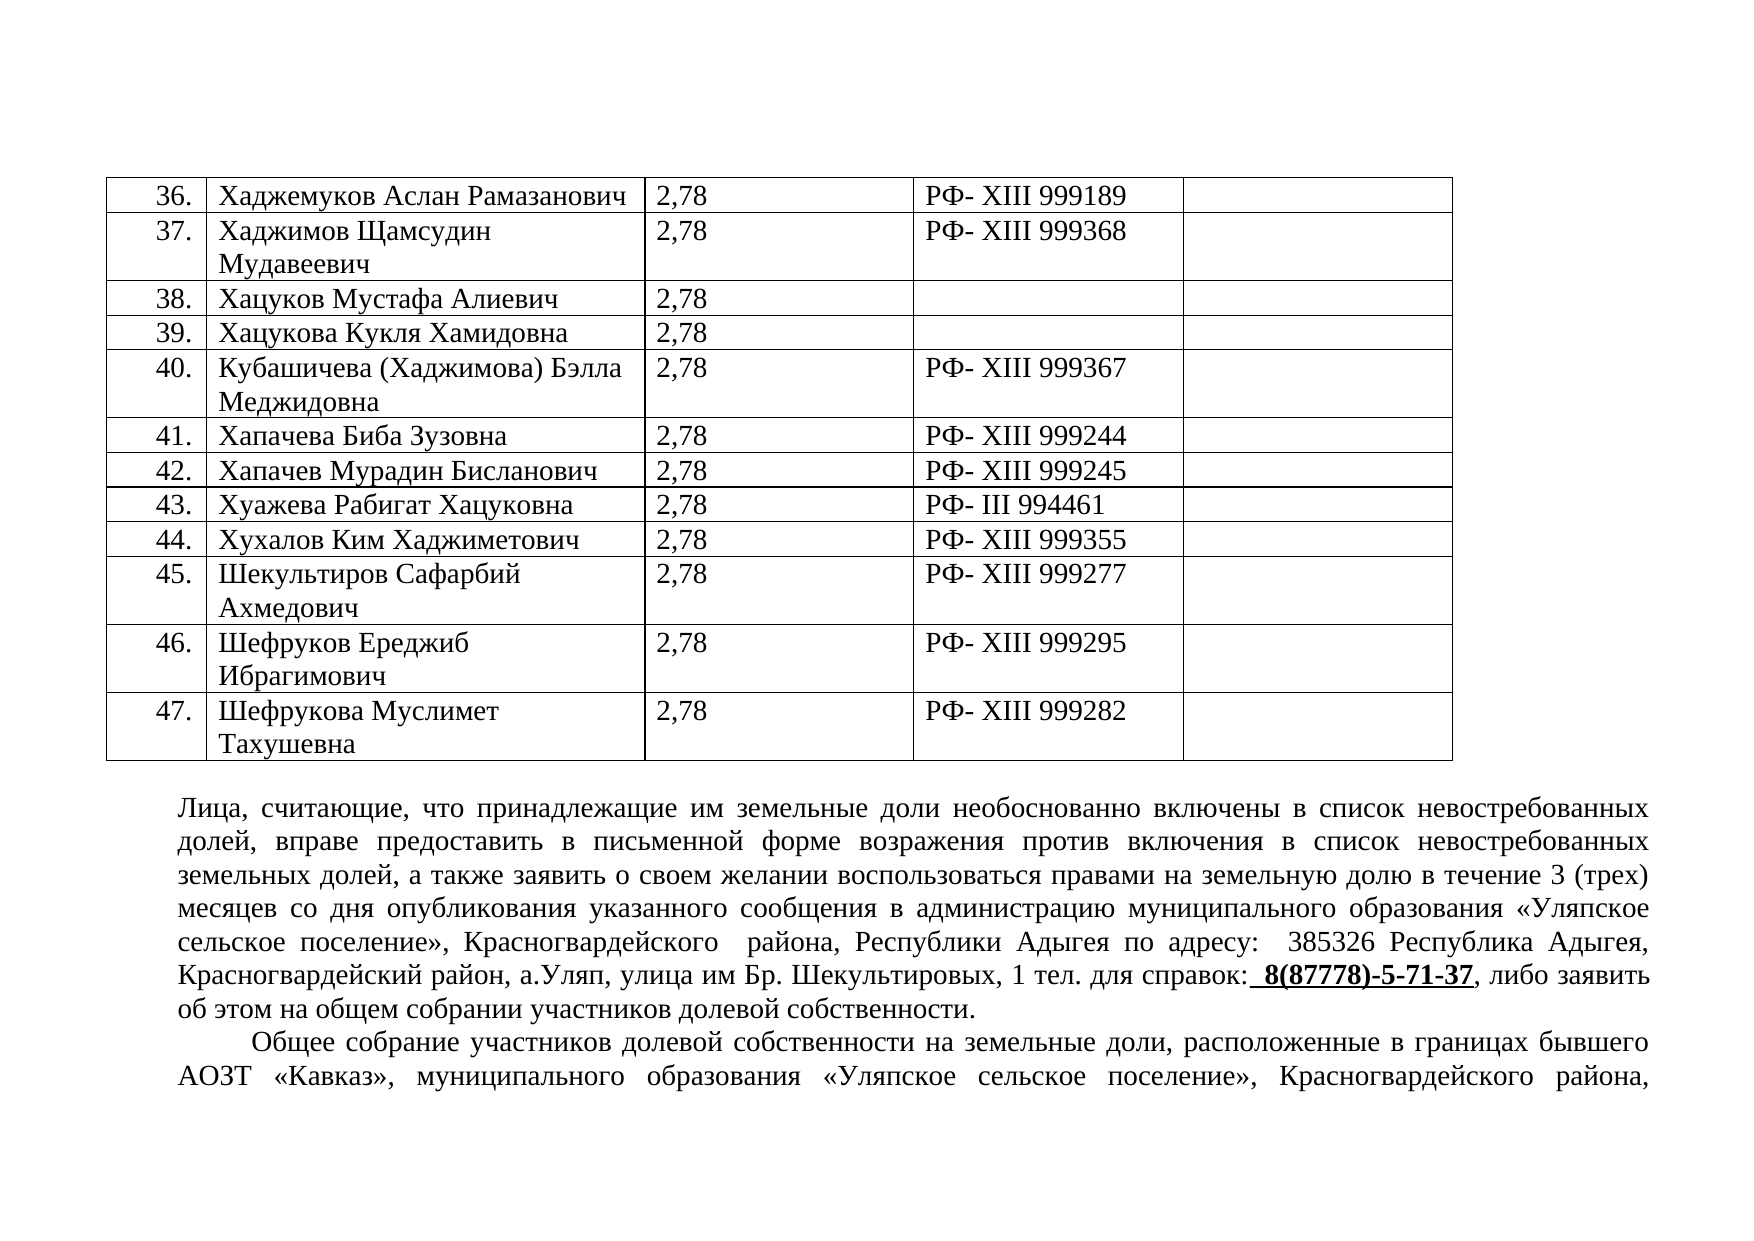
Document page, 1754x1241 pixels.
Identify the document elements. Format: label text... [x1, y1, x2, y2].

table_cell 2,78 [646, 488, 913, 521]
table_cell [107, 178, 206, 212]
table_cell Хаджимов Щамсудин Мудавеевич [207, 213, 644, 280]
table_cell Шефруков Ереджиб Ибрагимович [207, 625, 644, 692]
table_cell [107, 557, 206, 624]
table_cell Хуажева Рабигат Хацуковна [207, 488, 644, 521]
table_cell [1184, 316, 1452, 349]
table_cell [107, 693, 206, 760]
table_cell 2,78 [646, 316, 913, 349]
table_cell 2,78 [646, 693, 913, 760]
table_cell [1184, 625, 1452, 692]
table_cell [107, 453, 206, 486]
table_cell Хапачева Биба Зузовна [207, 418, 644, 452]
table_cell Шекультиров Сафарбий Ахмедович [207, 557, 644, 624]
table_cell РФ- ХIII 999277 [914, 557, 1183, 624]
table_cell [107, 350, 206, 417]
table_cell 2,78 [646, 281, 913, 314]
table_cell 2,78 [646, 625, 913, 692]
table_cell Шефрукова Муслимет Тахушевна [207, 693, 644, 760]
table_cell РФ- ХIII 999282 [914, 693, 1183, 760]
table_cell [1184, 522, 1452, 556]
table_cell [107, 213, 206, 280]
table_cell Хапачев Мурадин Бисланович [207, 453, 644, 486]
table_cell [1184, 693, 1452, 760]
table_cell 2,78 [646, 178, 913, 212]
table_cell [107, 418, 206, 452]
table_cell [1184, 350, 1452, 417]
table_cell РФ- ХIII 999245 [914, 453, 1183, 486]
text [177, 1024, 1651, 1092]
table_cell 2,78 [646, 557, 913, 624]
table_cell [1184, 178, 1452, 212]
table_cell Хацуков Мустафа Алиевич [207, 281, 644, 314]
table_cell 2,78 [646, 522, 913, 556]
table_cell Хухалов Ким Хаджиметович [207, 522, 644, 556]
table_cell РФ- ХIII 999367 [914, 350, 1183, 417]
table_cell 2,78 [646, 213, 913, 280]
table_cell [1184, 453, 1452, 486]
table_cell [107, 316, 206, 349]
text Лица, считающие, что принадлежащие им земельные доли необоснованно включены в список невостребованных долей, вправе предоставить в письменной форме возражения против включения в список невостребованных земельных долей, а также заявить о своем желании воспользоваться правами на земельную долю в течение 3 (трех) месяцев со дня опубликования указанного сообщения в администрацию муниципального образования «Уляпское сельское поселение», Красногвардейского района, Республики Адыгея по адресу: 385326 Республика Адыгея, Красногвардейский район, а.Уляп, улица им Бр. Шекультировых, 1 тел. для справок:_8(87778)-5-71-37, либо заявить об этом на общем собрании участников долевой собственности. [177, 790, 1651, 1024]
table_cell Кубашичева (Хаджимова) Бэлла Меджидовна [207, 350, 644, 417]
table_cell РФ- ХIII 999189 [914, 178, 1183, 212]
table_cell [107, 625, 206, 692]
table_cell [1184, 281, 1452, 314]
table_cell РФ- ХIII 999355 [914, 522, 1183, 556]
table_cell РФ- III 994461 [914, 488, 1183, 521]
table_cell 2,78 [646, 350, 913, 417]
table_cell РФ- ХIII 999244 [914, 418, 1183, 452]
table_cell 2,78 [646, 453, 913, 486]
table_cell [914, 316, 1183, 349]
table_cell [1184, 418, 1452, 452]
table_cell [914, 281, 1183, 314]
table_cell Хаджемуков Аслан Рамазанович [207, 178, 644, 212]
table_cell Хацукова Кукля Хамидовна [207, 316, 644, 349]
table_cell РФ- ХIII 999295 [914, 625, 1183, 692]
table_cell [107, 522, 206, 556]
table_cell [107, 281, 206, 314]
table_cell [107, 488, 206, 521]
table_cell [1184, 557, 1452, 624]
table_cell [1184, 488, 1452, 521]
table_cell РФ- ХIII 999368 [914, 213, 1183, 280]
table_cell [1184, 213, 1452, 280]
table_cell 2,78 [646, 418, 913, 452]
